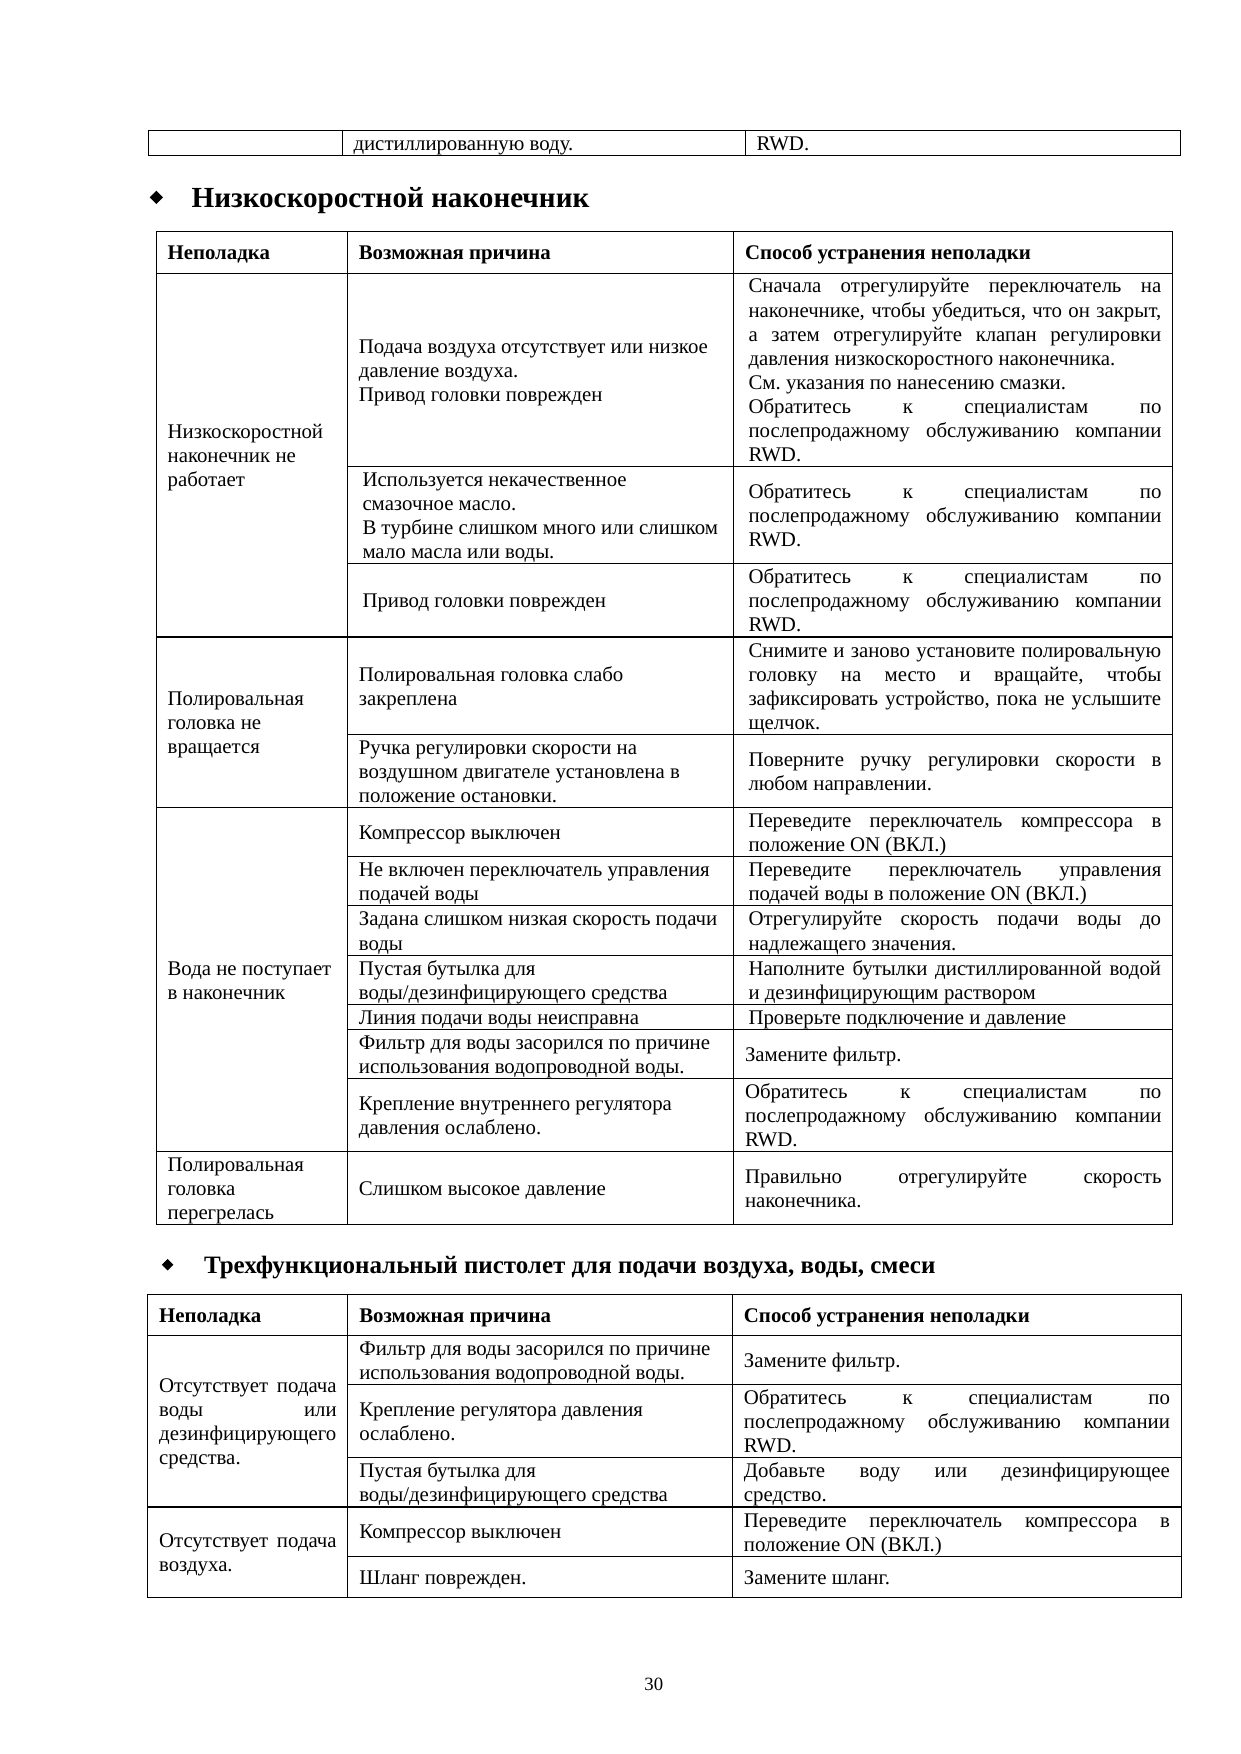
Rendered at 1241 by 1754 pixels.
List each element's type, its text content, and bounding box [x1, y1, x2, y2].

table_cell Компрессор выключен [348, 808, 733, 856]
table_cell Переведите переключатель управления подачей воды в положение ON (ВКЛ.) [734, 857, 1172, 905]
table_cell Обратитесь к специалистам по послепродажному обслуживанию компании RWD. [734, 467, 1172, 563]
table_cell Поверните ручку регулировки скорости в любом направлении. [734, 735, 1172, 807]
table_cell Снимите и заново установите полировальную головку на место и вращайте, чтобы зафиксировать устройство, пока не услышите щелчок. [734, 638, 1172, 734]
table_cell Вода не поступает в наконечник [157, 808, 347, 1151]
table_cell Задана слишком низкая скорость подачи воды [348, 906, 733, 954]
table_cell Сначала отрегулируйте переключатель на наконечнике, чтобы убедиться, что он закрыт, а затем отрегулируйте клапан регулировки давления низкоскоростного наконечника. См. указания по нанесению смазки. Обратитесь к специалистам по послепродажному обслуживанию компании RWD. [734, 274, 1172, 466]
table_cell Полировальная головка слабо закреплена [348, 638, 733, 734]
table_cell Слишком высокое давление [348, 1152, 733, 1224]
table_cell Подача воздуха отсутствует или низкое давление воздуха. Привод головки поврежден [348, 274, 733, 466]
table_cell Ручка регулировки скорости на воздушном двигателе установлена в положение остановки. [348, 735, 733, 807]
list Трехфункциональный пистолет для подачи воздуха, воды, смеси [160, 1250, 1181, 1279]
table_header Способ устранения неполадки [734, 232, 1172, 272]
table_cell Обратитесь к специалистам по послепродажному обслуживанию компании RWD. [733, 1385, 1181, 1457]
table_cell Обратитесь к специалистам по послепродажному обслуживанию компании RWD. [734, 1079, 1172, 1151]
table_cell Полировальная головка не вращается [157, 638, 347, 807]
table_cell Наполните бутылки дистиллированной водой и дезинфицирующим раствором [734, 956, 1172, 1004]
table_cell Пустая бутылка для воды/дезинфицирующего средства [348, 1458, 732, 1506]
table_cell Фильтр для воды засорился по причине использования водопроводной воды. [348, 1030, 733, 1078]
table_header Возможная причина [348, 232, 733, 272]
table_header Возможная причина [348, 1295, 732, 1335]
table_cell Привод головки поврежден [348, 564, 733, 636]
table_cell Фильтр для воды засорился по причине использования водопроводной воды. [348, 1336, 732, 1384]
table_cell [343, 131, 745, 154]
table_cell Компрессор выключен [348, 1508, 732, 1556]
table_cell Не включен переключатель управления подачей воды [348, 857, 733, 905]
table_cell Переведите переключатель компрессора в положение ON (ВКЛ.) [733, 1508, 1181, 1556]
table_header Способ устранения неполадки [733, 1295, 1181, 1335]
table_cell Замените фильтр. [733, 1336, 1181, 1384]
table_cell Замените фильтр. [734, 1030, 1172, 1078]
table_cell Переведите переключатель компрессора в положение ON (ВКЛ.) [734, 808, 1172, 856]
table_header Неполадка [157, 232, 347, 272]
table_cell Отрегулируйте скорость подачи воды до надлежащего значения. [734, 906, 1172, 954]
table_cell Замените шланг. [733, 1557, 1181, 1597]
table_cell Линия подачи воды неисправна [348, 1005, 733, 1029]
table_cell Проверьте подключение и давление [734, 1005, 1172, 1029]
table_cell Низкоскоростной наконечник не работает [157, 274, 347, 636]
table_cell Пустая бутылка для воды/дезинфицирующего средства [348, 956, 733, 1004]
table_header Неполадка [148, 1295, 347, 1335]
table_cell Отсутствует подача воды или дезинфицирующего средства. [148, 1336, 347, 1506]
table_cell Обратитесь к специалистам по послепродажному обслуживанию компании RWD. [734, 564, 1172, 636]
table_cell Используется некачественное смазочное масло. В турбине слишком много или слишком мало масла или воды. [348, 467, 733, 563]
table_cell Добавьте воду или дезинфицирующее средство. [733, 1458, 1181, 1506]
table_cell Правильно отрегулируйте скорость наконечника. [734, 1152, 1172, 1224]
table_cell Крепление внутреннего регулятора давления ослаблено. [348, 1079, 733, 1151]
list Низкоскоростной наконечник [148, 181, 1181, 214]
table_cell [746, 131, 1180, 154]
table_cell Полировальная головка перегрелась [157, 1152, 347, 1224]
table_cell Отсутствует подача воздуха. [148, 1508, 347, 1597]
table_cell Шланг поврежден. [348, 1557, 732, 1597]
table_cell Крепление регулятора давления ослаблено. [348, 1385, 732, 1457]
